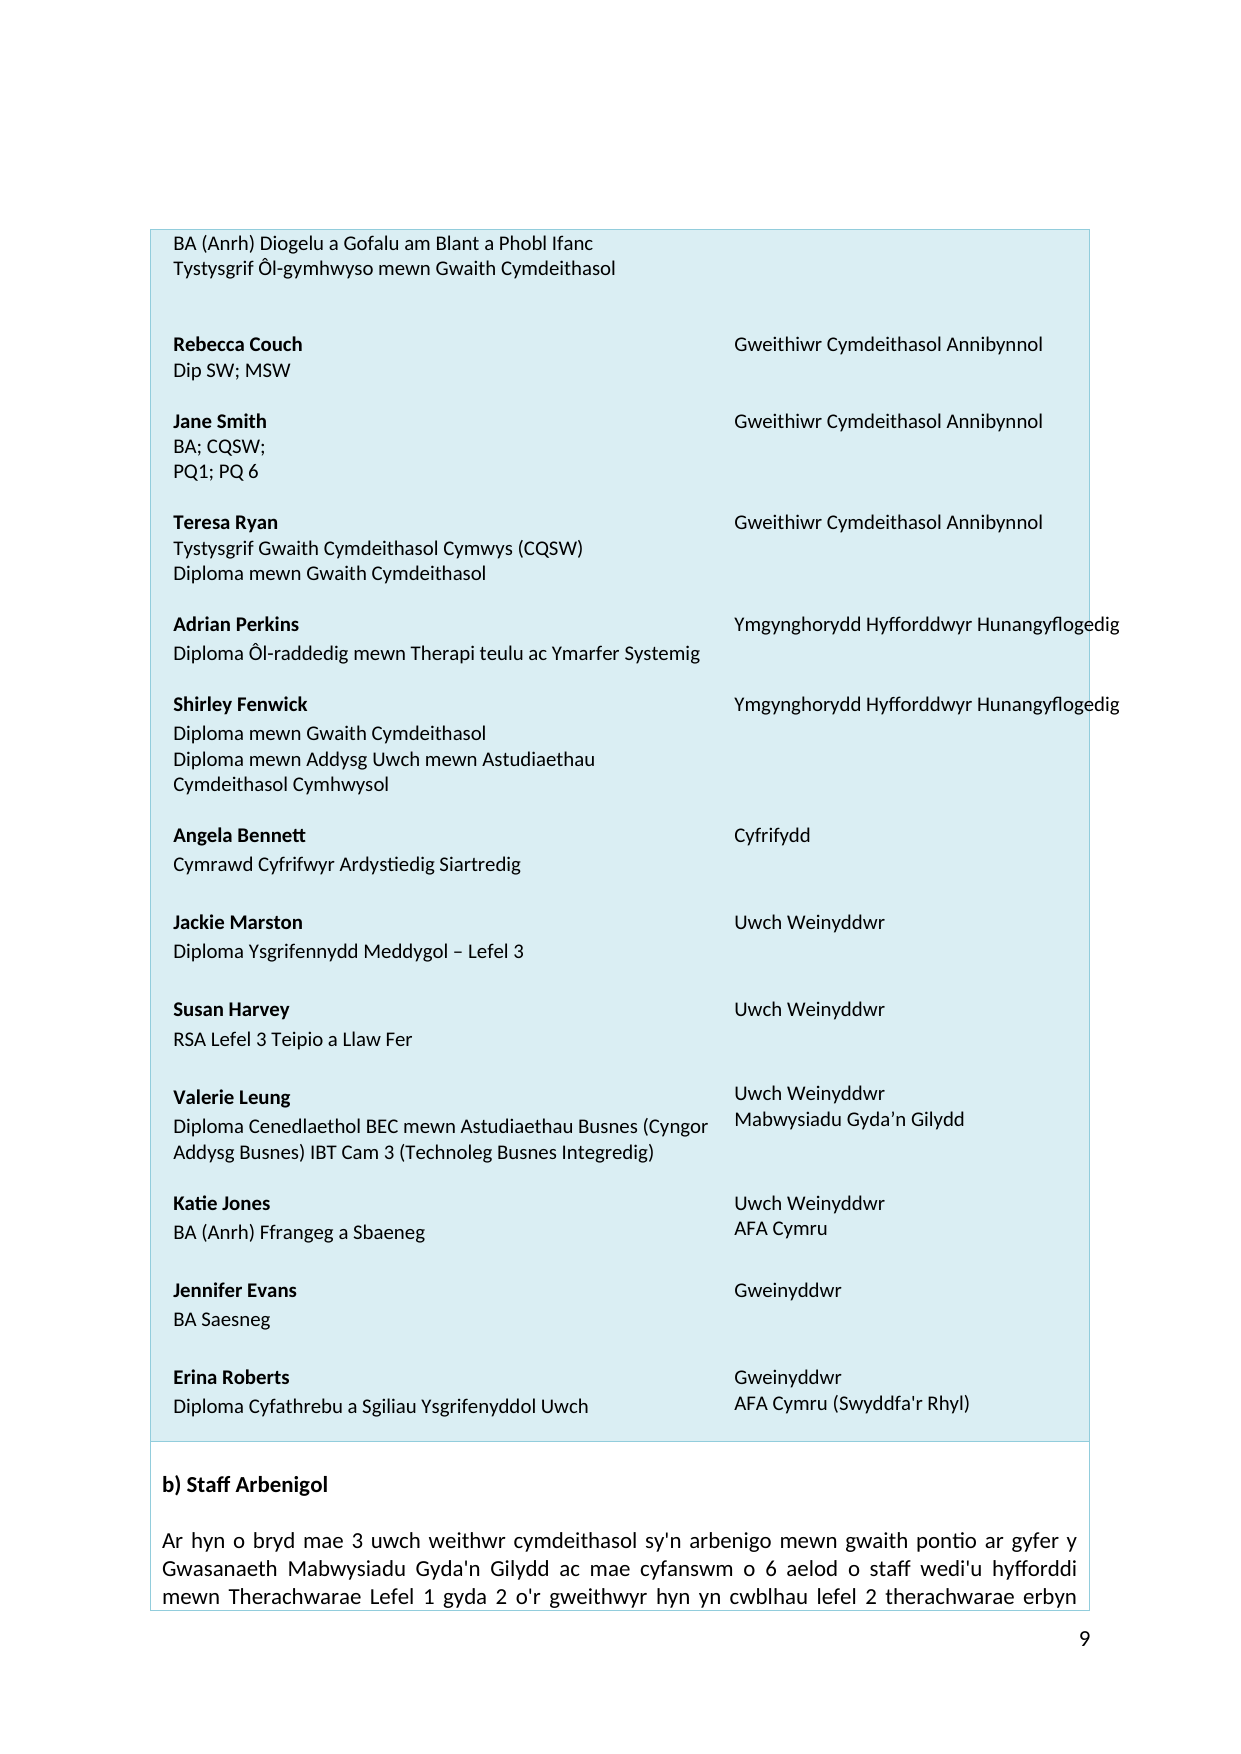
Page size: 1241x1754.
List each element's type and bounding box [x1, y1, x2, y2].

table_cell [151, 230, 1089, 1441]
table_cell [151, 1442, 1089, 1610]
